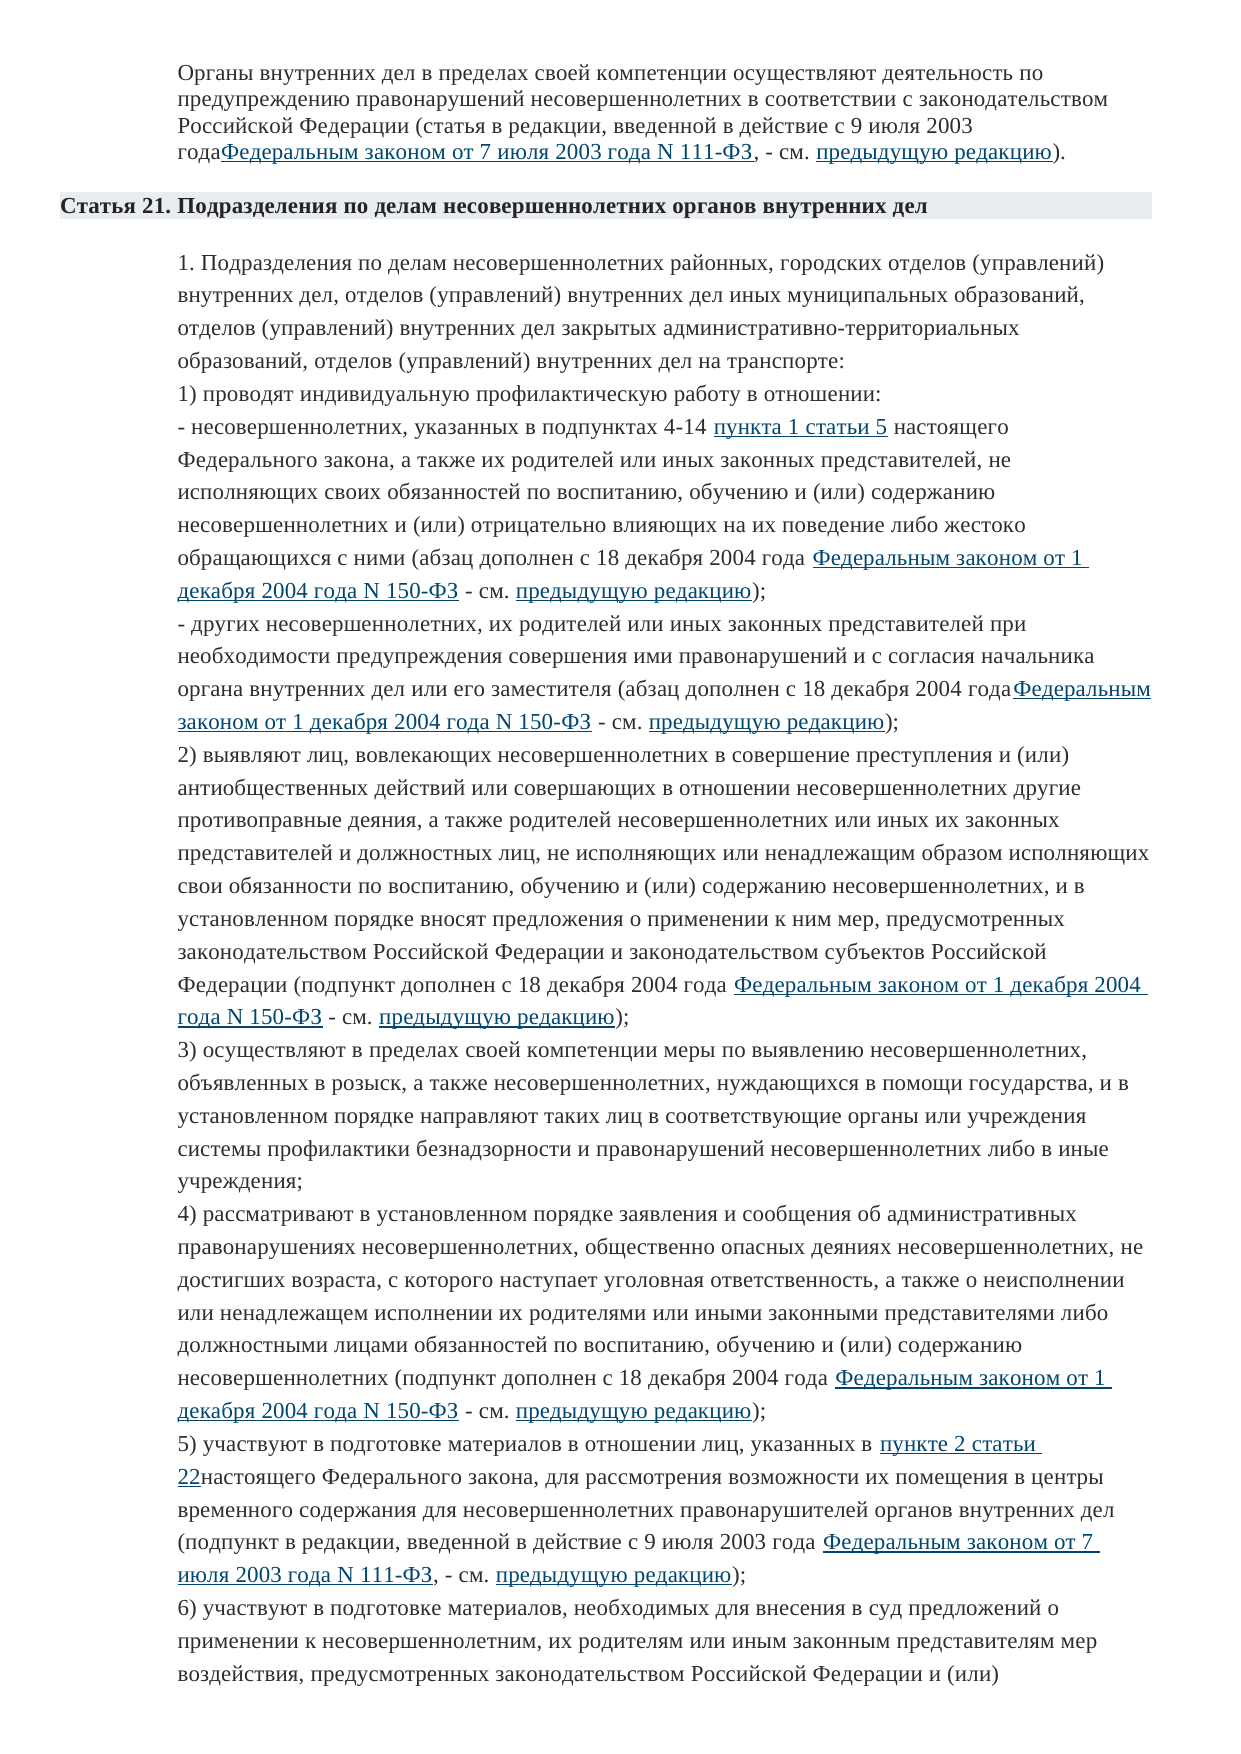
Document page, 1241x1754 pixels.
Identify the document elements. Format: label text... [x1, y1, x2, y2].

text 5) участвуют в подготовке материалов в отношении лиц, указанных в пункте 2 статьи 22настоящего Федерального закона, для рассмотрения возможности их помещения в центры временного содержания для несовершеннолетних правонарушителей органов внутренних дел (подпункт в редакции, введенной в действие с 9 июля 2003 года Федеральным законом от 7 июля 2003 года N 111-ФЗ, - см. предыдущую редакцию); [177, 1423, 1152, 1588]
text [177, 1588, 1152, 1686]
text 2) выявляют лиц, вовлекающих несовершеннолетних в совершение преступления и (или) антиобщественных действий или совершающих в отношении несовершеннолетних другие противоправные деяния, а также родителей несовершеннолетних или иных их законных представителей и должностных лиц, не исполняющих или ненадлежащим образом исполняющих свои обязанности по воспитанию, обучению и (или) содержанию несовершеннолетних, и в установленном порядке вносят предложения о применении к ним мер, предусмотренных законодательством Российской Федерации и законодательством субъектов Российской Федерации (подпункт дополнен с 18 декабря 2004 года Федеральным законом от 1 декабря 2004 года N 150-ФЗ - см. предыдущую редакцию); [177, 734, 1152, 1030]
text Статья 21. Подразделения по делам несовершеннолетних органов внутренних дел [60, 192, 1152, 219]
text 4) рассматривают в установленном порядке заявления и сообщения об административных правонарушениях несовершеннолетних, общественно опасных деяниях несовершеннолетних, не достигших возраста, с которого наступает уголовная ответственность, а также о неисполнении или ненадлежащем исполнении их родителями или иными законными представителями либо должностными лицами обязанностей по воспитанию, обучению и (или) содержанию несовершеннолетних (подпункт дополнен с 18 декабря 2004 года Федеральным законом от 1 декабря 2004 года N 150-ФЗ - см. предыдущую редакцию); [177, 1194, 1152, 1423]
text Органы внутренних дел в пределах своей компетенции осуществляют деятельность по предупреждению правонарушений несовершеннолетних в соответствии с законодательством Российской Федерации (статья в редакции, введенной в действие с 9 июля 2003 годаФедеральным законом от 7 июля 2003 года N 111-ФЗ, - см. предыдущую редакцию). [177, 59, 1152, 192]
text 1. Подразделения по делам несовершеннолетних районных, городских отделов (управлений) внутренних дел, отделов (управлений) внутренних дел иных муниципальных образований, отделов (управлений) внутренних дел закрытых административно-территориальных образований, отделов (управлений) внутренних дел на транспорте: [177, 242, 1152, 373]
text 3) осуществляют в пределах своей компетенции меры по выявлению несовершеннолетних, объявленных в розыск, а также несовершеннолетних, нуждающихся в помощи государства, и в установленном порядке направляют таких лиц в соответствующие органы или учреждения системы профилактики безнадзорности и правонарушений несовершеннолетних либо в иные учреждения; [177, 1030, 1152, 1194]
text 1) проводят индивидуальную профилактическую работу в отношении: - несовершеннолетних, указанных в подпунктах 4-14 пункта 1 статьи 5 настоящего Федерального закона, а также их родителей или иных законных представителей, не исполняющих своих обязанностей по воспитанию, обучению и (или) содержанию несовершеннолетних и (или) отрицательно влияющих на их поведение либо жестоко обращающихся с ними (абзац дополнен с 18 декабря 2004 года Федеральным законом от 1 декабря 2004 года N 150-ФЗ - см. предыдущую редакцию); - других несовершеннолетних, их родителей или иных законных представителей при необходимости предупреждения совершения ими правонарушений и с согласия начальника органа внутренних дел или его заместителя (абзац дополнен с 18 декабря 2004 годаФедеральным законом от 1 декабря 2004 года N 150-ФЗ - см. предыдущую редакцию); [177, 373, 1152, 734]
